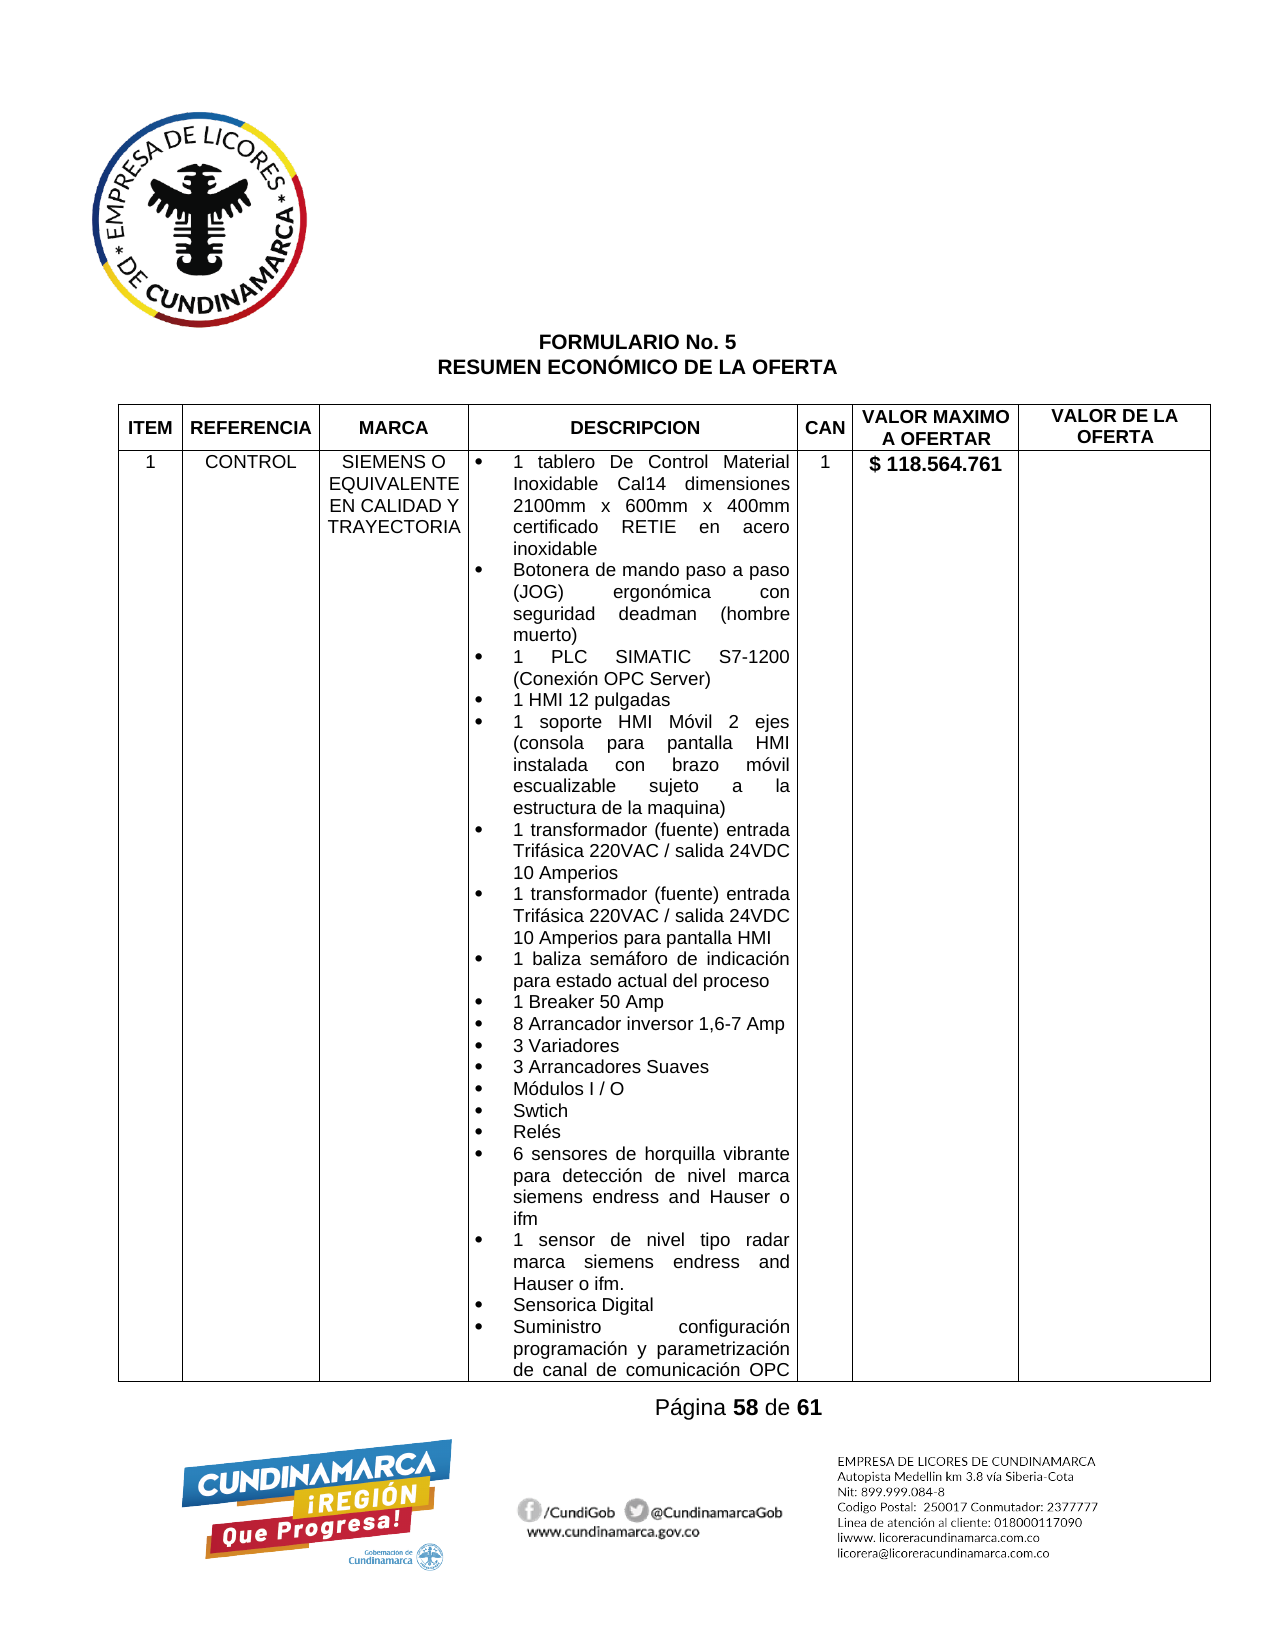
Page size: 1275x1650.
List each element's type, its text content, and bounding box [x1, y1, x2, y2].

table_cell [1019, 451, 1210, 1381]
picture [74, 100, 322, 330]
table_header CAN [798, 405, 852, 450]
text RESUMEN ECONÓMICO DE LA OFERTA [177, 354, 1098, 378]
table_cell $ 118.564.761 [853, 451, 1018, 1381]
table_header REFERENCIA [183, 405, 319, 450]
table_cell 1 [798, 451, 852, 1381]
picture [177, 1420, 1098, 1577]
table_header VALOR DE LA OFERTA [1019, 405, 1210, 450]
table_header ITEM [119, 405, 182, 450]
table_cell CONTROL [183, 451, 319, 1381]
table_header VALOR MAXIMO A OFERTAR [853, 405, 1018, 450]
table_header DESCRIPCION [469, 405, 797, 450]
table_cell 1 [119, 451, 182, 1381]
table_cell SIEMENS O EQUIVALENTE EN CALIDAD Y TRAYECTORIA [320, 451, 468, 1381]
table_header MARCA [320, 405, 468, 450]
text FORMULARIO No. 5 [177, 330, 1098, 354]
